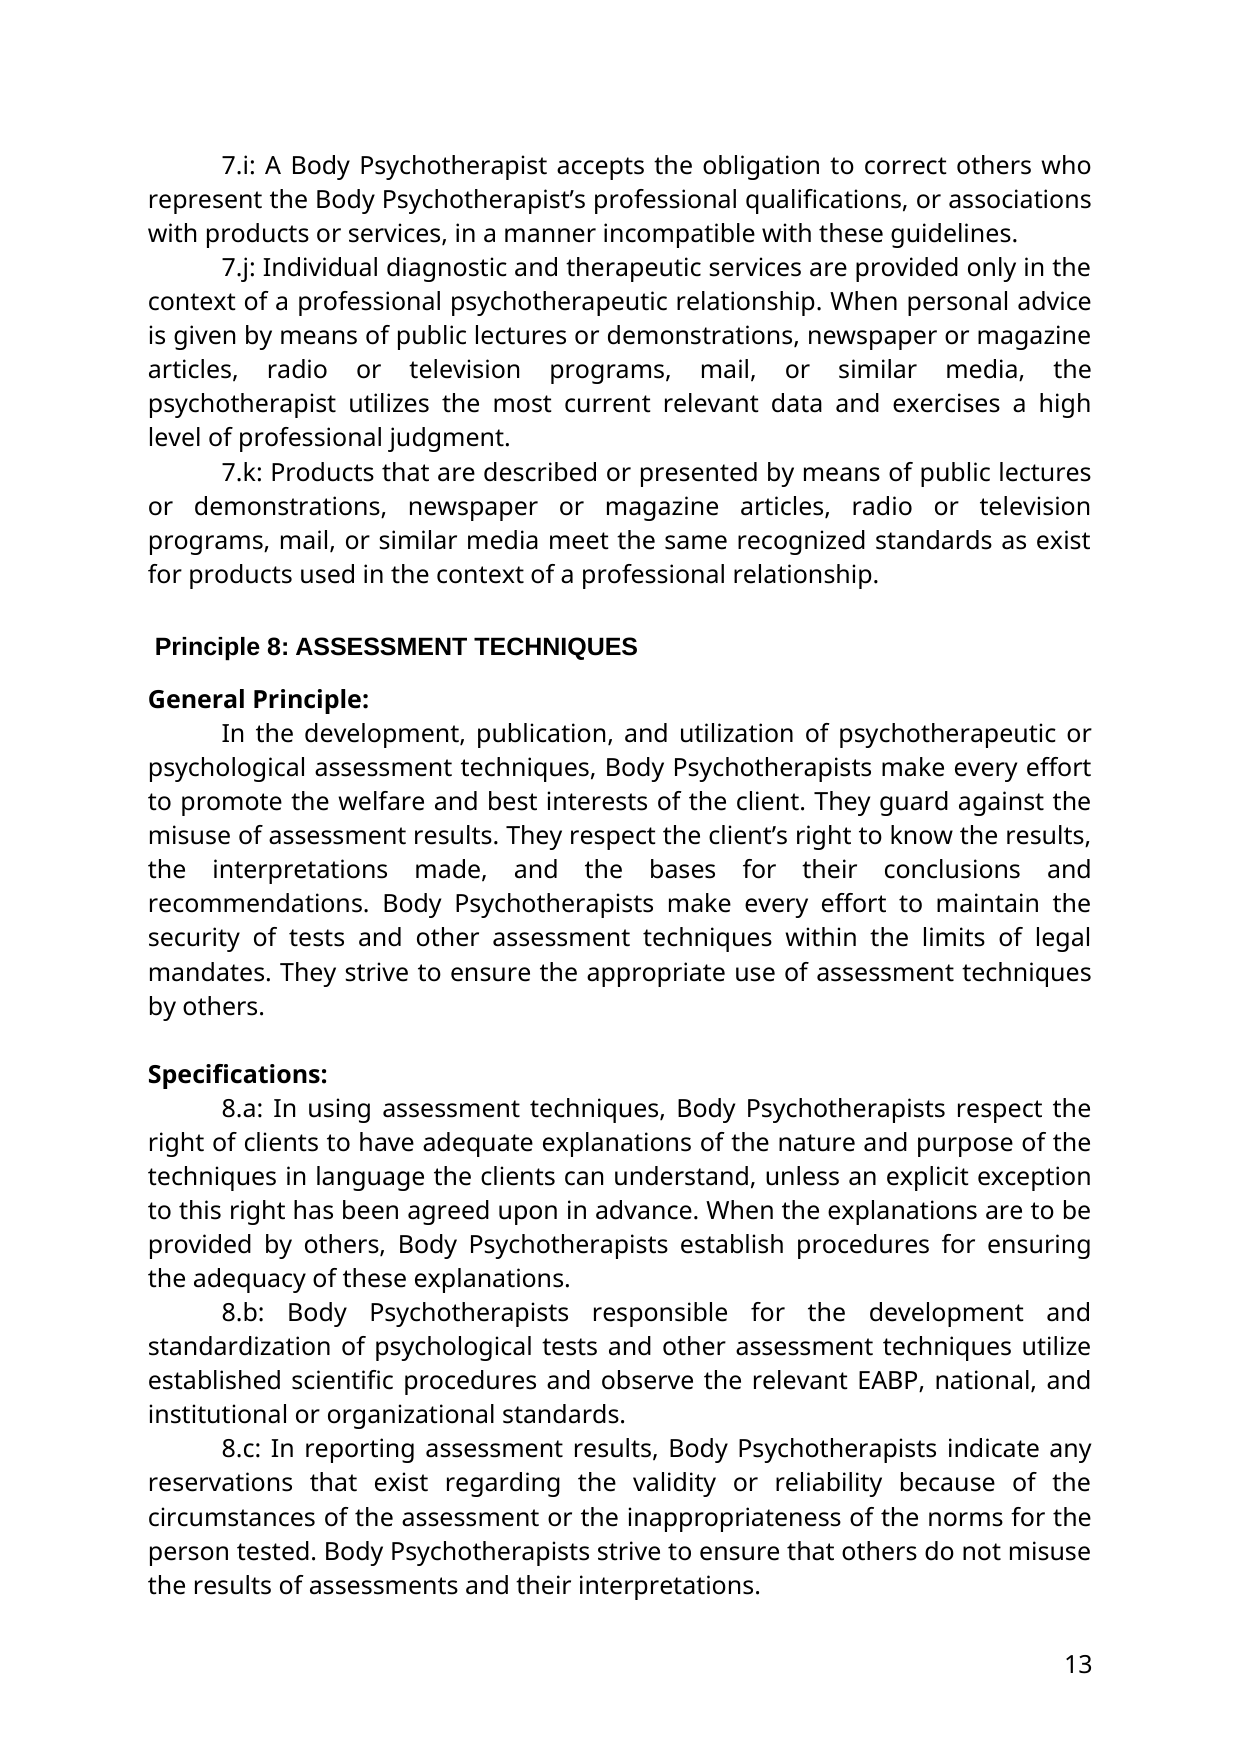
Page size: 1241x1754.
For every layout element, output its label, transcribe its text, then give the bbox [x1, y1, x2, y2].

text 8.b: Body Psychotherapists responsible for the development and standardization of psychological tests and other assessment techniques utilize established scientific procedures and observe the relevant EABP, national, and institutional or organizational standards. [148, 1295, 1093, 1431]
subtitle Principle 8: ASSESSMENT TECHNIQUES [148, 632, 1093, 661]
text 7.k: Products that are described or presented by means of public lectures or demonstrations, newspaper or magazine articles, radio or television programs, mail, or similar media meet the same recognized standards as exist for products used in the context of a professional relationship. [148, 454, 1093, 590]
text General Principle: [148, 682, 1093, 716]
text In the development, publication, and utilization of psychotherapeutic or psychological assessment techniques, Body Psychotherapists make every effort to promote the welfare and best interests of the client. They guard against the misuse of assessment results. They respect the client’s right to know the results, the interpretations made, and the bases for their conclusions and recommendations. Body Psychotherapists make every effort to maintain the security of tests and other assessment techniques within the limits of legal mandates. They strive to ensure the appropriate use of assessment techniques by others. [148, 716, 1093, 1022]
text 8.c: In reporting assessment results, Body Psychotherapists indicate any reservations that exist regarding the validity or reliability because of the circumstances of the assessment or the inappropriateness of the norms for the person tested. Body Psychotherapists strive to ensure that others do not misuse the results of assessments and their interpretations. [148, 1431, 1093, 1601]
text 7.j: Individual diagnostic and therapeutic services are provided only in the context of a professional psychotherapeutic relationship. When personal advice is given by means of public lectures or demonstrations, newspaper or magazine articles, radio or television programs, mail, or similar media, the psychotherapist utilizes the most current relevant data and exercises a high level of professional judgment. [148, 250, 1093, 454]
text 7.i: A Body Psychotherapist accepts the obligation to correct others who represent the Body Psychotherapist’s professional qualifications, or associations with products or services, in a manner incompatible with these guidelines. [148, 148, 1093, 250]
text Specifications: [148, 1056, 1093, 1090]
text 8.a: In using assessment techniques, Body Psychotherapists respect the right of clients to have adequate explanations of the nature and purpose of the techniques in language the clients can understand, unless an explicit exception to this right has been agreed upon in advance. When the explanations are to be provided by others, Body Psychotherapists establish procedures for ensuring the adequacy of these explanations. [148, 1090, 1093, 1295]
